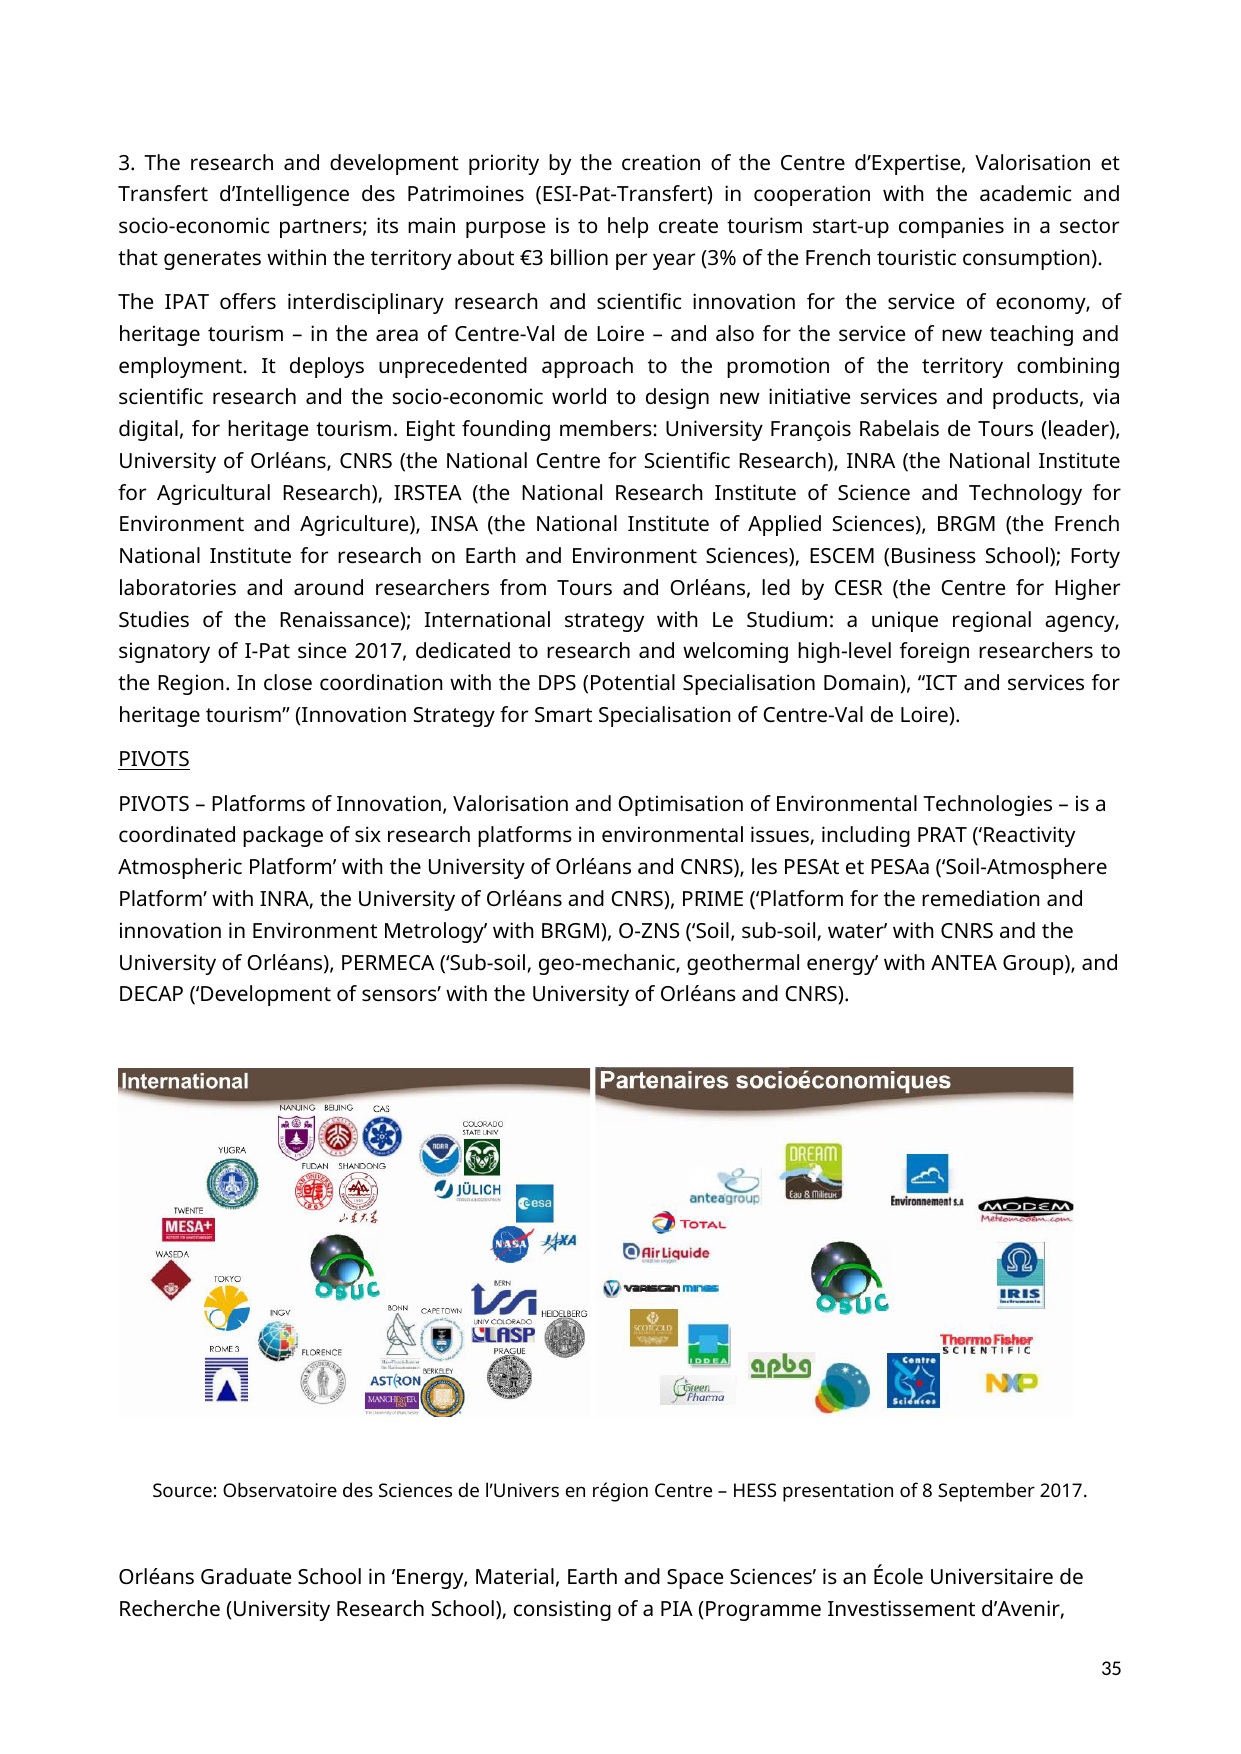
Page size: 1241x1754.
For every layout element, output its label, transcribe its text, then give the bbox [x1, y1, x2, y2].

text The IPAT offers interdisciplinary research and scientific innovation for the service of economy, of heritage tourism – in the area of Centre-Val de Loire – and also for the service of new teaching and employment. It deploys unprecedented approach to the promotion of the territory combining scientific research and the socio-economic world to design new initiative services and products, via digital, for heritage tourism. Eight founding members: University François Rabelais de Tours (leader), University of Orléans, CNRS (the National Centre for Scientific Research), INRA (the National Institute for Agricultural Research), IRSTEA (the National Research Institute of Science and Technology for Environment and Agriculture), INSA (the National Institute of Applied Sciences), BRGM (the French National Institute for research on Earth and Environment Sciences), ESCEM (Business School); Forty laboratories and around researchers from Tours and Orléans, led by CESR (the Centre for Higher Studies of the Renaissance); International strategy with Le Studium: a unique regional agency, signatory of I-Pat since 2017, dedicated to research and welcoming high-level foreign researchers to the Region. In close coordination with the DPS (Potential Specialisation Domain), “ICT and services for heritage tourism” (Innovation Strategy for Smart Specialisation of Centre-Val de Loire). [118, 287, 1122, 729]
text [118, 1562, 1122, 1622]
text Source: Observatoire des Sciences de l’Univers en région Centre – HESS presentation of 8 September 2017. [118, 1477, 1122, 1502]
text 3. The research and development priority by the creation of the Centre d’Expertise, Valorisation et Transfert d’Intelligence des Patrimoines (ESI-Pat-Transfert) in cooperation with the academic and socio-economic partners; its main purpose is to help create tourism start-up companies in a sector that generates within the territory about €3 billion per year (3% of the French touristic consumption). [118, 148, 1122, 271]
text PIVOTS – Platforms of Innovation, Valorisation and Optimisation of Environmental Technologies – is a coordinated package of six research platforms in environmental issues, including PRAT (‘Reactivity Atmospheric Platform’ with the University of Orléans and CNRS), les PESAt et PESAa (‘Soil-Atmosphere Platform’ with INRA, the University of Orléans and CNRS), PRIME (‘Platform for the remediation and innovation in Environment Metrology’ with BRGM), O-ZNS (‘Soil, sub-soil, water’ with CNRS and the University of Orléans), PERMECA (‘Sub-soil, geo-mechanic, geothermal energy’ with ANTEA Group), and DECAP (‘Development of sensors’ with the University of Orléans and CNRS). [118, 789, 1122, 1008]
text PIVOTS [118, 744, 1122, 773]
